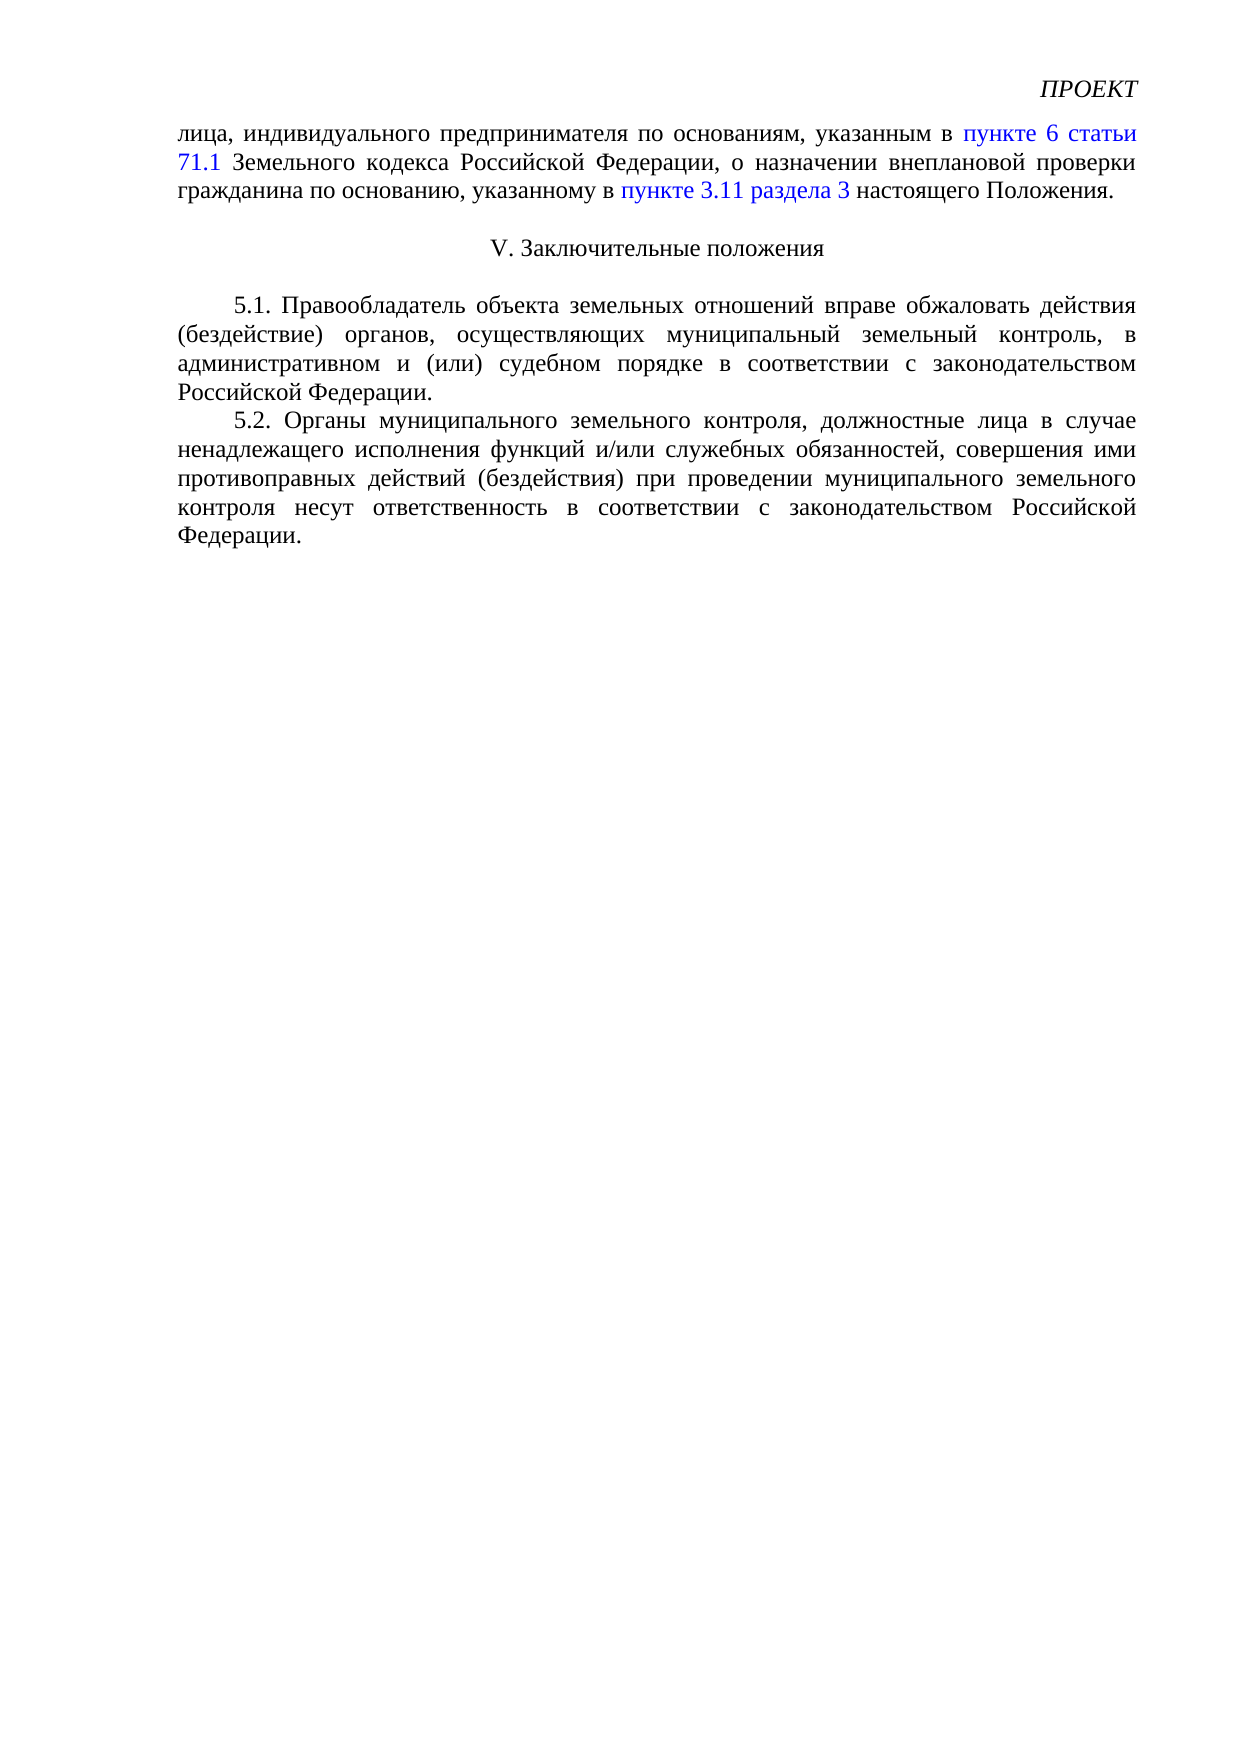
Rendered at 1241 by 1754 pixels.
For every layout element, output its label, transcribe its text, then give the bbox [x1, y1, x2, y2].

text 5.1. Правообладатель объекта земельных отношений вправе обжаловать действия (бездействие) органов, осуществляющих муниципальный земельный контроль, в административном и (или) судебном порядке в соответствии с законодательством Российской Федерации. [177, 291, 1137, 406]
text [177, 118, 1137, 204]
text V. Заключительные положения [177, 233, 1137, 262]
text 5.2. Органы муниципального земельного контроля, должностные лица в случае ненадлежащего исполнения функций и/или служебных обязанностей, совершения ими противоправных действий (бездействия) при проведении муниципального земельного контроля несут ответственность в соответствии с законодательством Российской Федерации. [177, 406, 1137, 549]
